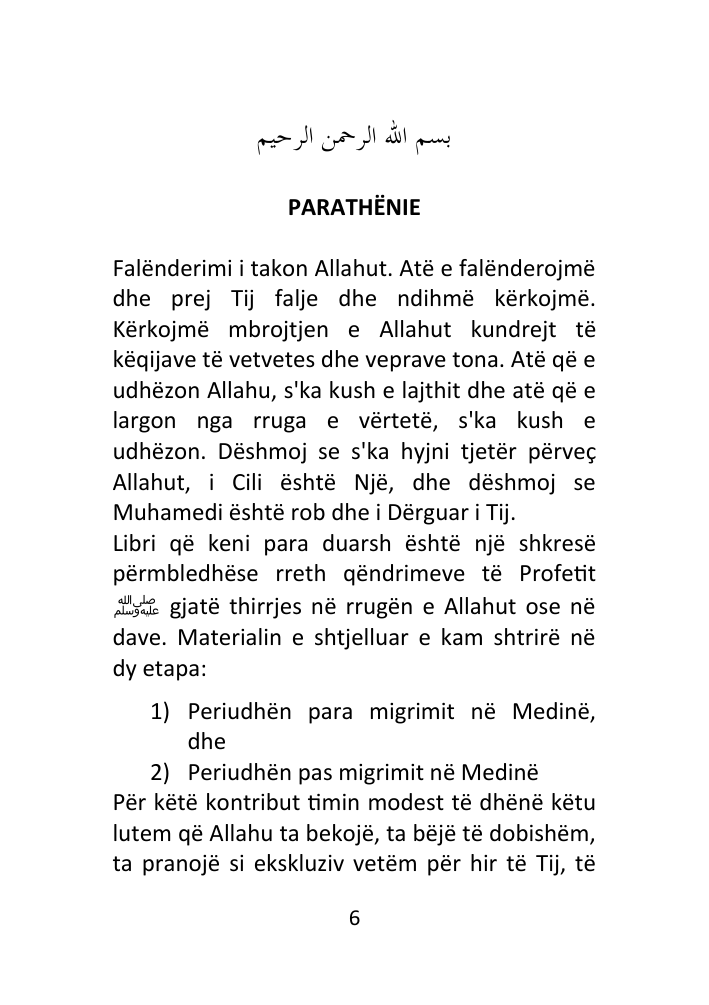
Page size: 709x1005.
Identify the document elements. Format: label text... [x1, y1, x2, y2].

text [112, 786, 597, 878]
list Periudhën pas migrimit në Medinë [150, 756, 597, 786]
text بسم الله الرحمن الرحيم [112, 112, 597, 162]
text Libri që keni para duarsh është një shkresë përmbledhëse rreth qëndrimeve të Profetit ﷺ gjatë thirrjes në rrugën e Allahut ose në dave. Materialin e shtjelluar e kam shtrirë në dy etapa: [112, 527, 597, 682]
text Falënderimi i takon Allahut. Atë e falënderojmë dhe prej Tij falje dhe ndihmë kërkojmë. Kërkojmë mbrojtjen e Allahut kundrejt të këqijave të vetvetes dhe veprave tona. Atë që e udhëzon Allahu, s'ka kush e lajthit dhe atë që e largon nga rruga e vërtetë, s'ka kush e udhëzon. Dëshmoj se s'ka hyjni tjetër përveç Allahut, i Cili është Një, dhe dëshmoj se Muhamedi është rob dhe i Dërguar i Tij. [112, 252, 597, 527]
subtitle PARATHËNIE [112, 191, 597, 221]
list Periudhën para migrimit në Medinë, dhe [150, 695, 597, 756]
